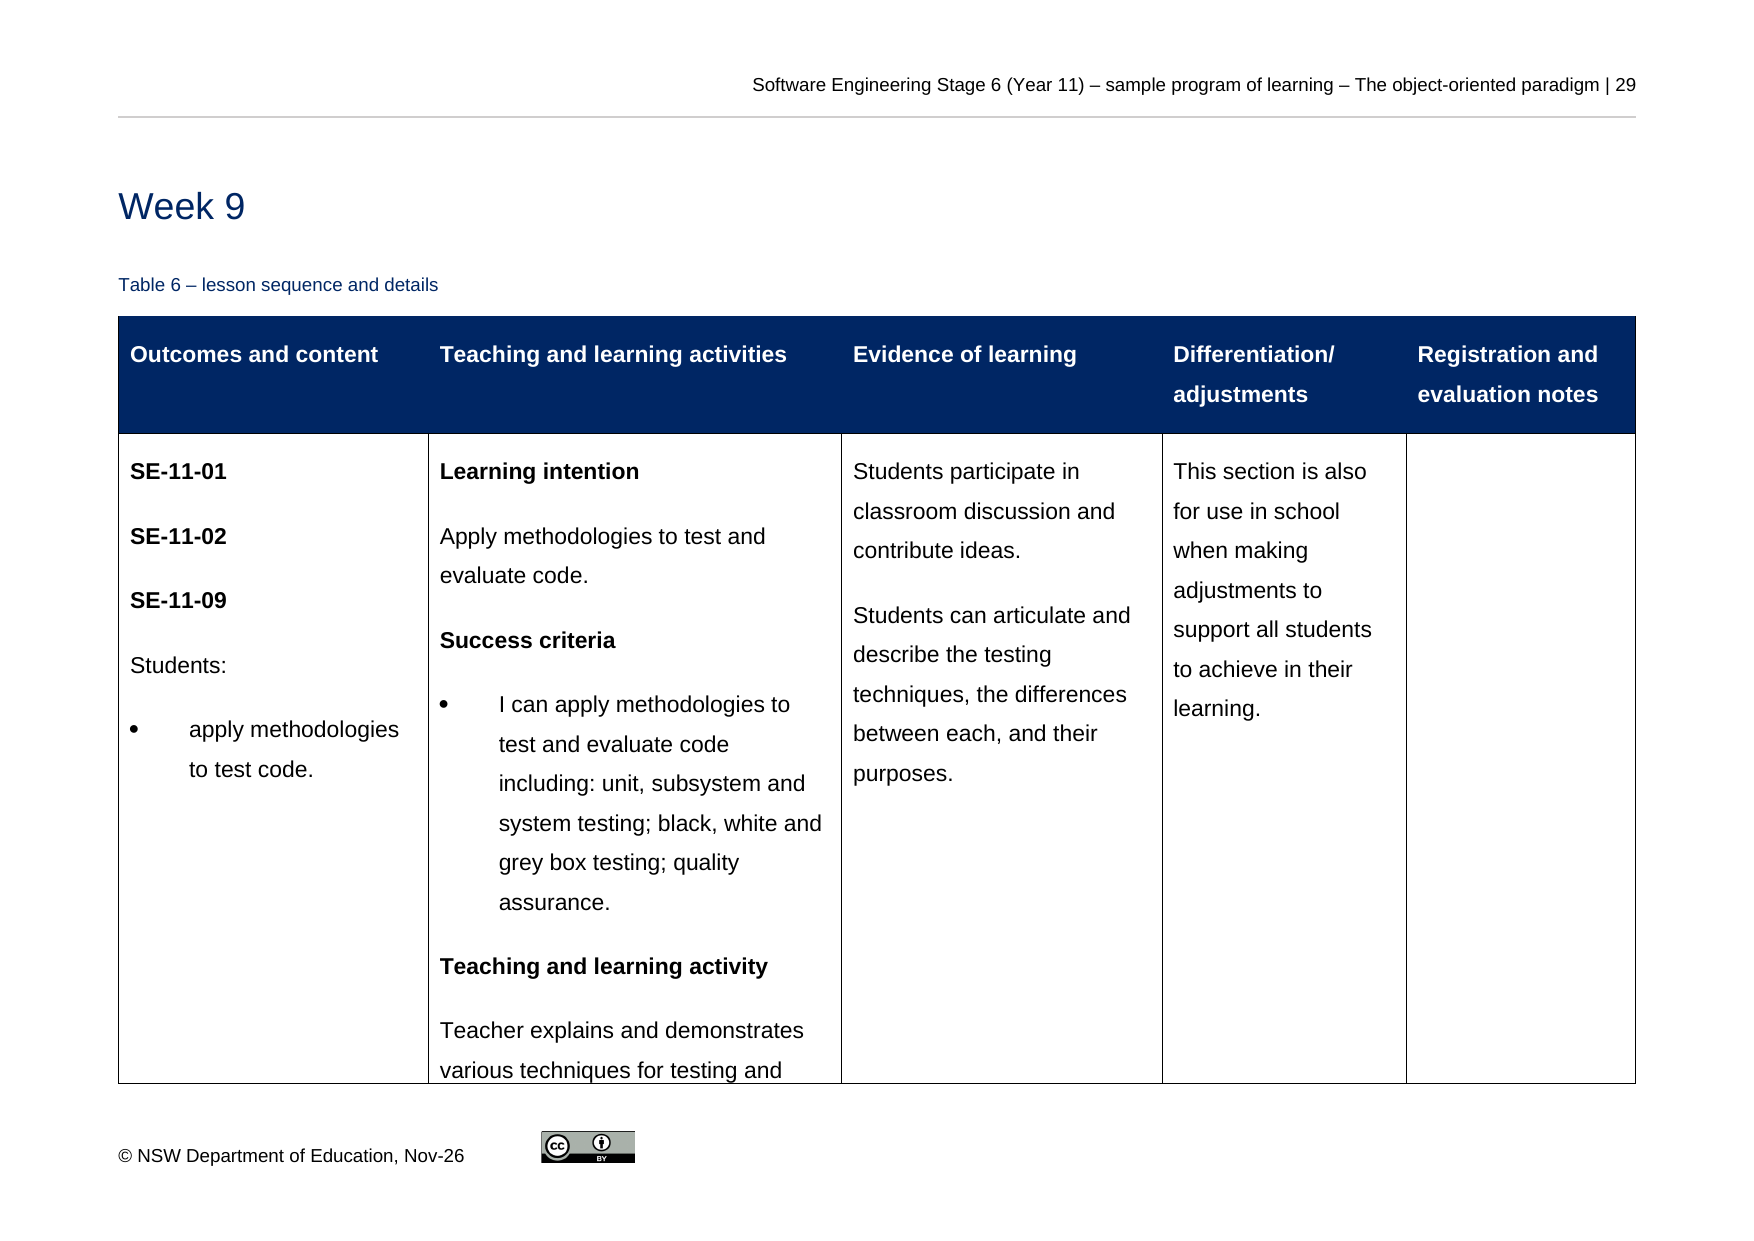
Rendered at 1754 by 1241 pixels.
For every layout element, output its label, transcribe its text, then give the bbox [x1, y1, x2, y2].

text Table 6 – lesson sequence and details [118, 274, 1636, 295]
picture [541, 1131, 635, 1163]
table_header Evidence of learning [842, 316, 1162, 433]
subtitle Week 9 [118, 184, 1636, 227]
table_header Outcomes and content [119, 316, 428, 433]
table_cell [1407, 434, 1635, 1083]
table_header Registration and evaluation notes [1406, 316, 1635, 433]
table_cell This section is also for use in school when making adjustments to support all students to achieve in their learning. [1163, 434, 1406, 1083]
table_cell SE-11-01 SE-11-02 SE-11-09 Students: apply methodologies to test code. [119, 434, 428, 1083]
table_header Differentiation/ adjustments [1162, 316, 1406, 433]
table_header Teaching and learning activities [428, 316, 842, 433]
